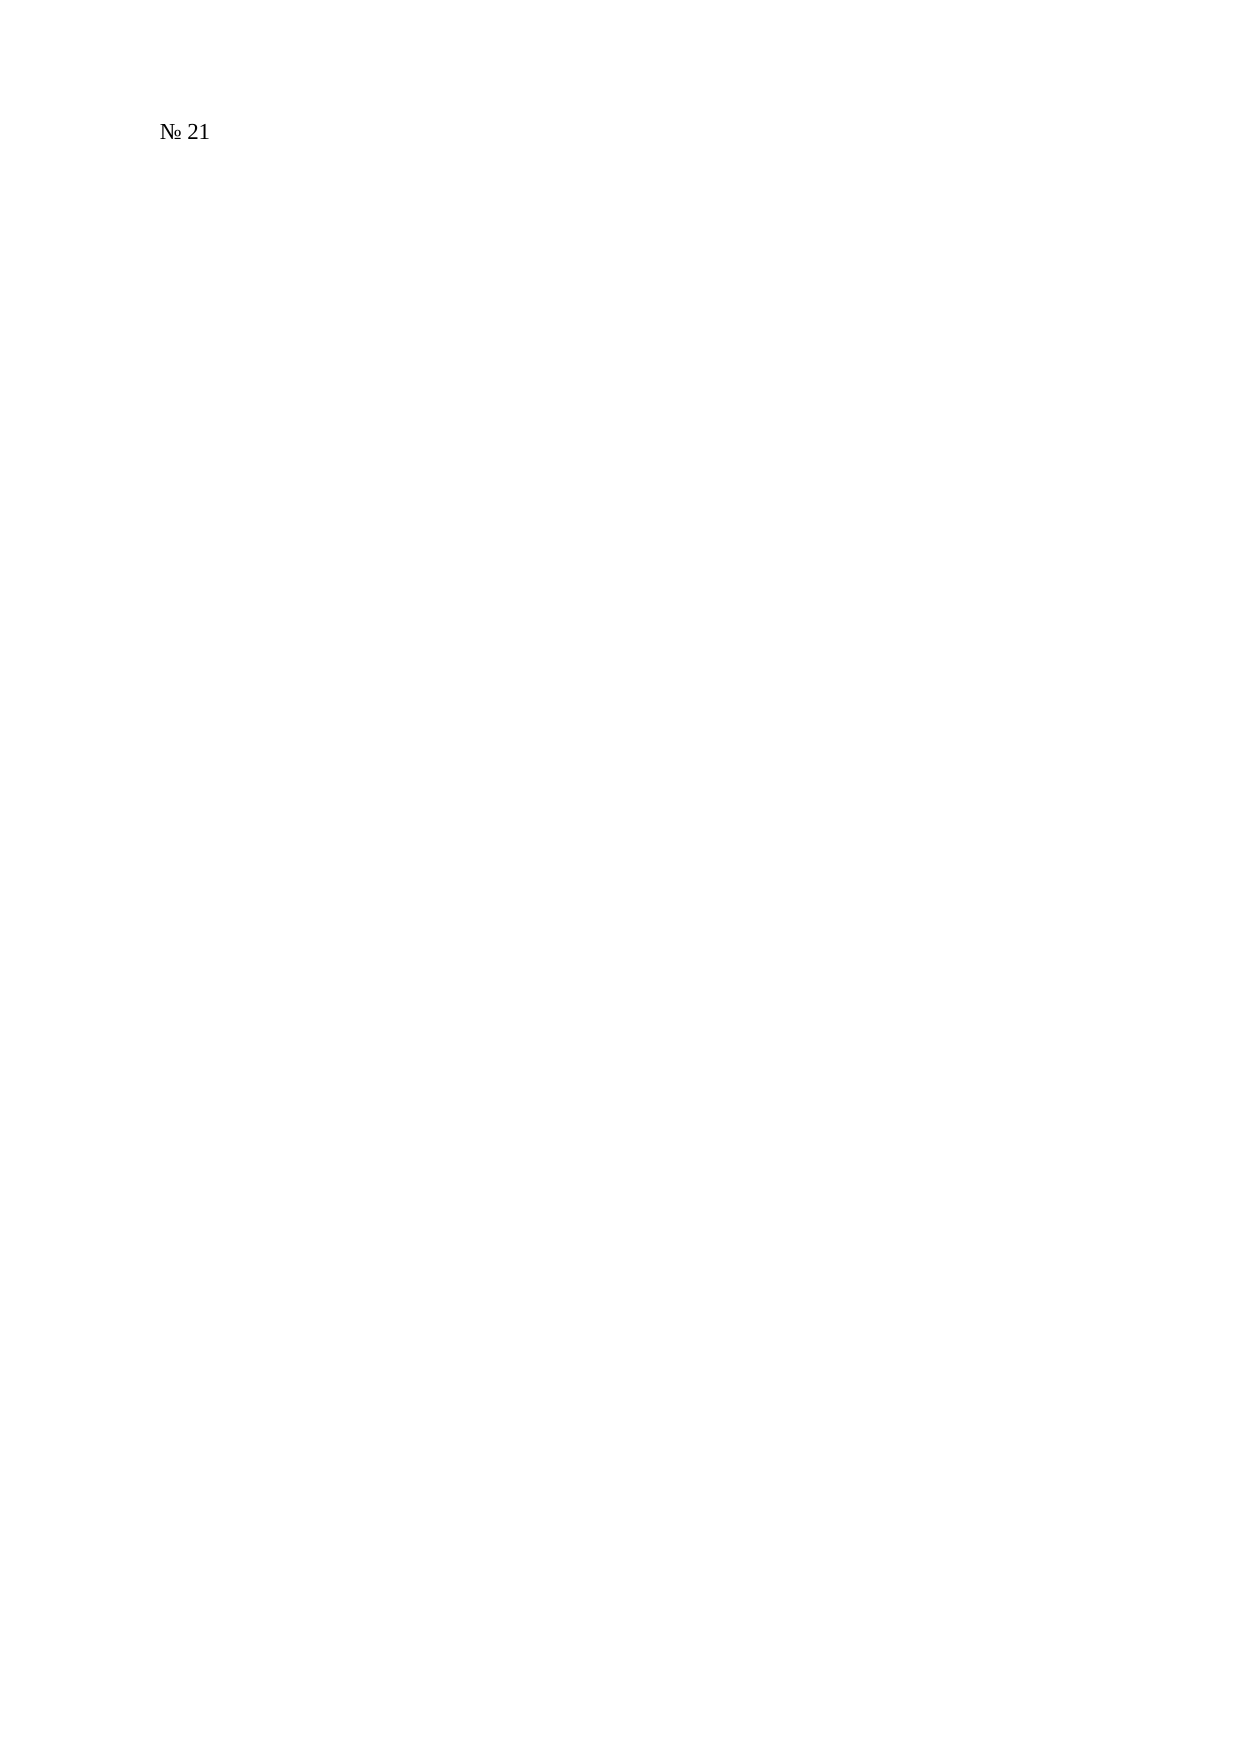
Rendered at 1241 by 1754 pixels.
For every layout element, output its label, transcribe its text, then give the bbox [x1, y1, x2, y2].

text № 21 [159, 118, 1152, 144]
